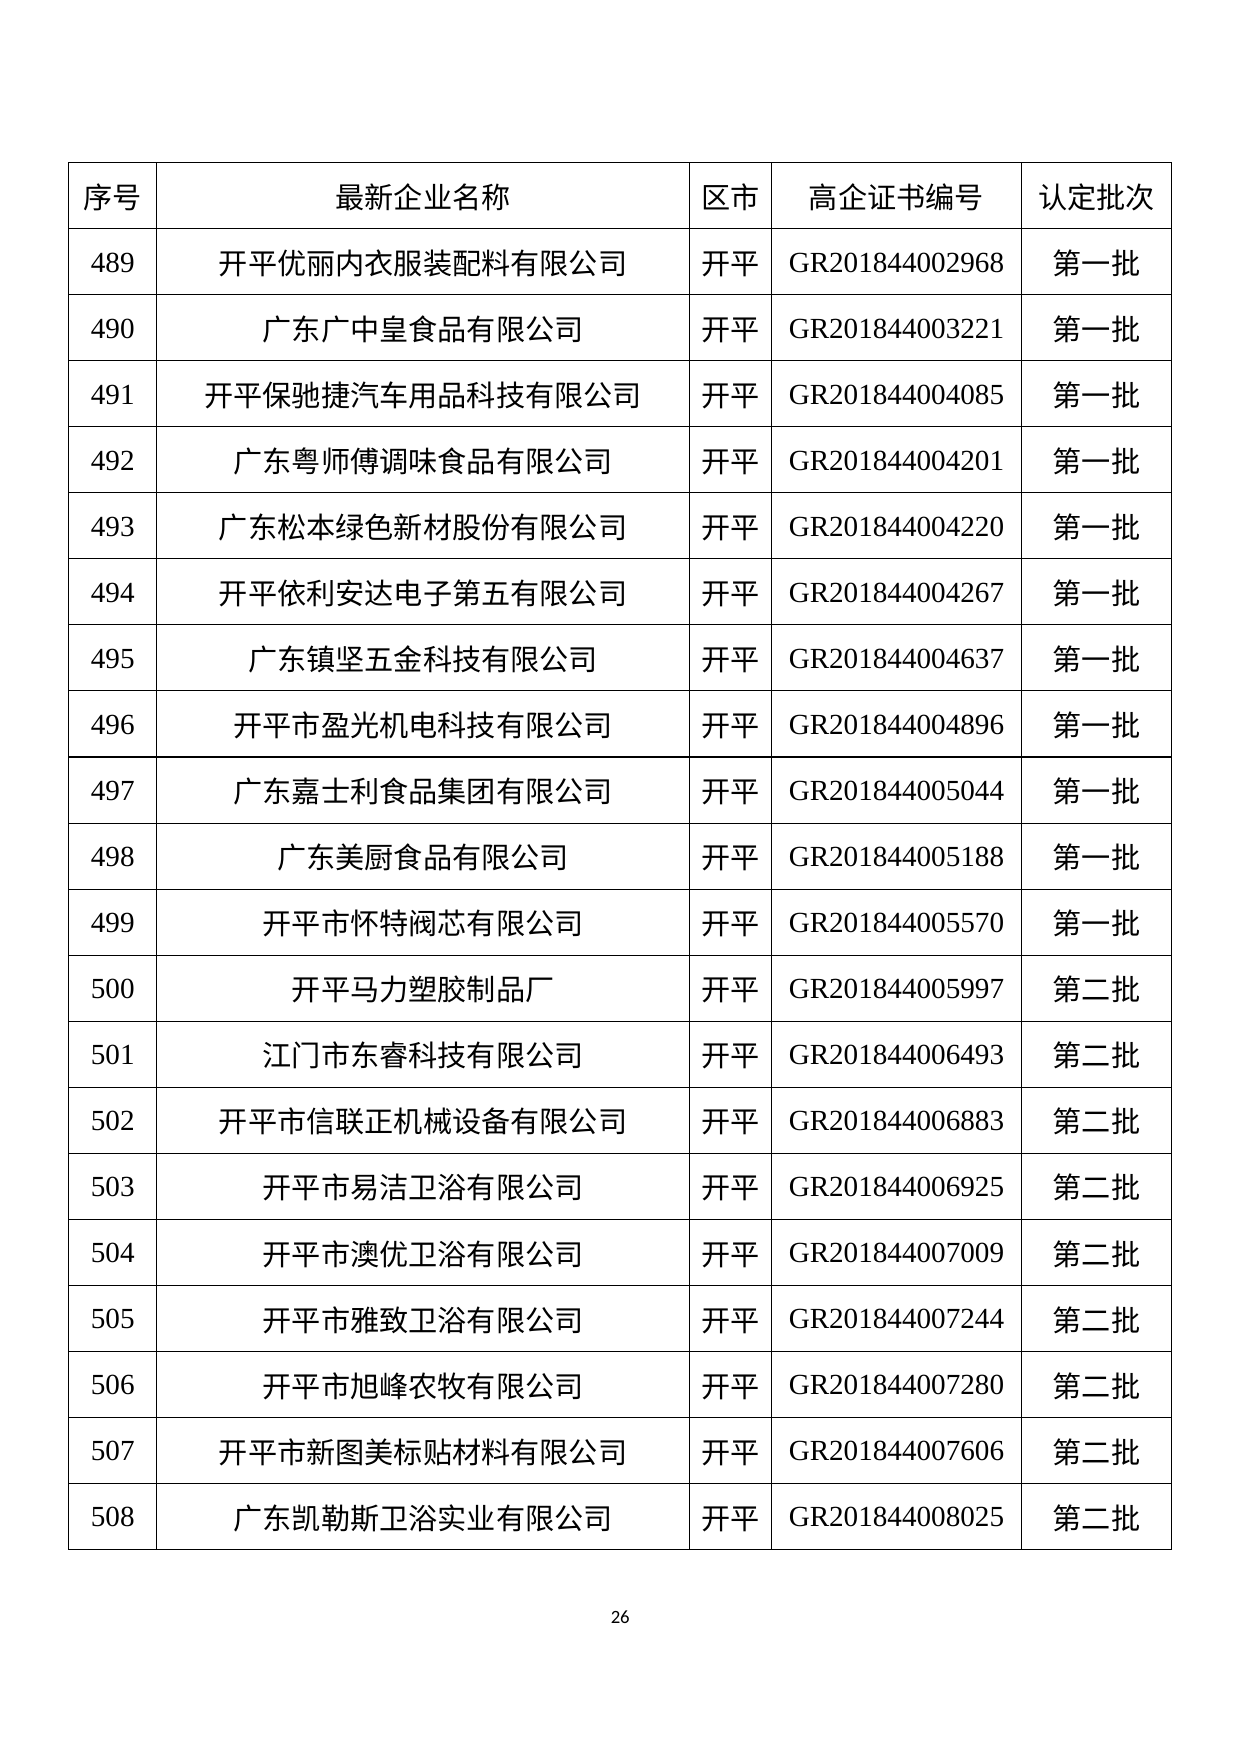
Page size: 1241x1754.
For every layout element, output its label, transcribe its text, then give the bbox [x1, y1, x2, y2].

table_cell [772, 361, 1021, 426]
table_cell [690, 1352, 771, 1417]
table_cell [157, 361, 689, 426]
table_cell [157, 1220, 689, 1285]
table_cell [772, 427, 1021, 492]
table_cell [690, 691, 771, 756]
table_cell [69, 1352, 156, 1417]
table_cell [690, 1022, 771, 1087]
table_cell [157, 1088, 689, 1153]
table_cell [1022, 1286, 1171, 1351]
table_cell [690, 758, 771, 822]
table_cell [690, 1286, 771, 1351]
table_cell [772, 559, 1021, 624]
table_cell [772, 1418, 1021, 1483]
table_header 序号 [69, 163, 156, 228]
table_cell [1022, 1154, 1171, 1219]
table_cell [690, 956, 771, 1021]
table_header 最新企业名称 [157, 163, 689, 228]
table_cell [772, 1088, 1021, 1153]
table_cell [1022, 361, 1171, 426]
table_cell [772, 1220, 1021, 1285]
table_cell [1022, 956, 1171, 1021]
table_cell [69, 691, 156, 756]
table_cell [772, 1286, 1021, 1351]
table_header 认定批次 [1022, 163, 1171, 228]
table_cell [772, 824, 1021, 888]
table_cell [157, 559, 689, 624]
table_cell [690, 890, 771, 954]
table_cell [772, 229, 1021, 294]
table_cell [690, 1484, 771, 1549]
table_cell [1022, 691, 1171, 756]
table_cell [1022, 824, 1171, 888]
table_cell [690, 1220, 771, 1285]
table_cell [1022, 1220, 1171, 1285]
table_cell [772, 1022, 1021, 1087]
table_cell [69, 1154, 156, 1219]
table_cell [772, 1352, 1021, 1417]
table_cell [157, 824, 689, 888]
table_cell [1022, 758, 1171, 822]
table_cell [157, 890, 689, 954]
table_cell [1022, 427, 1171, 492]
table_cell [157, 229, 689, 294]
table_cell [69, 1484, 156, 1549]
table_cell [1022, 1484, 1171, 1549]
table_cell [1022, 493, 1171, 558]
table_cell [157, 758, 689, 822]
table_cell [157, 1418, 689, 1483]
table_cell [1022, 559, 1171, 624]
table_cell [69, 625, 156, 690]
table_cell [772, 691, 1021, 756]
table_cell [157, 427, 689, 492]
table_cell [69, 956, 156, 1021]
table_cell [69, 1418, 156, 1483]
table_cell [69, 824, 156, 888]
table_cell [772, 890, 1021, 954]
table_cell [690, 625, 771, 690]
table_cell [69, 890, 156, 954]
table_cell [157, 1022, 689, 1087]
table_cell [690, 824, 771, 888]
table_header 区市 [690, 163, 771, 228]
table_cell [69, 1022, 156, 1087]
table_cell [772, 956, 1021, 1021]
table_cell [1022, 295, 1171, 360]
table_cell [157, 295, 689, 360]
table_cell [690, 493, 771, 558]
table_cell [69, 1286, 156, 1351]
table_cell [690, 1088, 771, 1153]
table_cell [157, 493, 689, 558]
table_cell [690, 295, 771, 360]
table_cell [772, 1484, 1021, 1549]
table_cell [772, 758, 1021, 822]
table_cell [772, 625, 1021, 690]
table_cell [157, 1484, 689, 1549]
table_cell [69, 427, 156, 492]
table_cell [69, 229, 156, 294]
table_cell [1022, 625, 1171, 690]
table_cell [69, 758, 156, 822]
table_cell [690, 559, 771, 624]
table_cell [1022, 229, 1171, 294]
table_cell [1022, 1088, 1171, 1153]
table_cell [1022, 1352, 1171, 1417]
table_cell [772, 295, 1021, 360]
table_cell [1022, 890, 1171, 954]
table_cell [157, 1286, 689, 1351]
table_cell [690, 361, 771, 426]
table_header 高企证书编号 [772, 163, 1021, 228]
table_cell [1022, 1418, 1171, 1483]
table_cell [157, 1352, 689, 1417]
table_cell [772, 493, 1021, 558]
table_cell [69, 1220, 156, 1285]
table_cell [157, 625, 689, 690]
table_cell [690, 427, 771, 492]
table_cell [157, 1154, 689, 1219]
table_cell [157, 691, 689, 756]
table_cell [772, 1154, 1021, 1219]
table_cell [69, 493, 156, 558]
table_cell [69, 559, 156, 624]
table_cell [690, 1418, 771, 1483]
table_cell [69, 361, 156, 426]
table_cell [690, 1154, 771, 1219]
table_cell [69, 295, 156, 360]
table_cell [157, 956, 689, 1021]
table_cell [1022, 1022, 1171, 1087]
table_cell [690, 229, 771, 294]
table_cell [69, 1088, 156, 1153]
